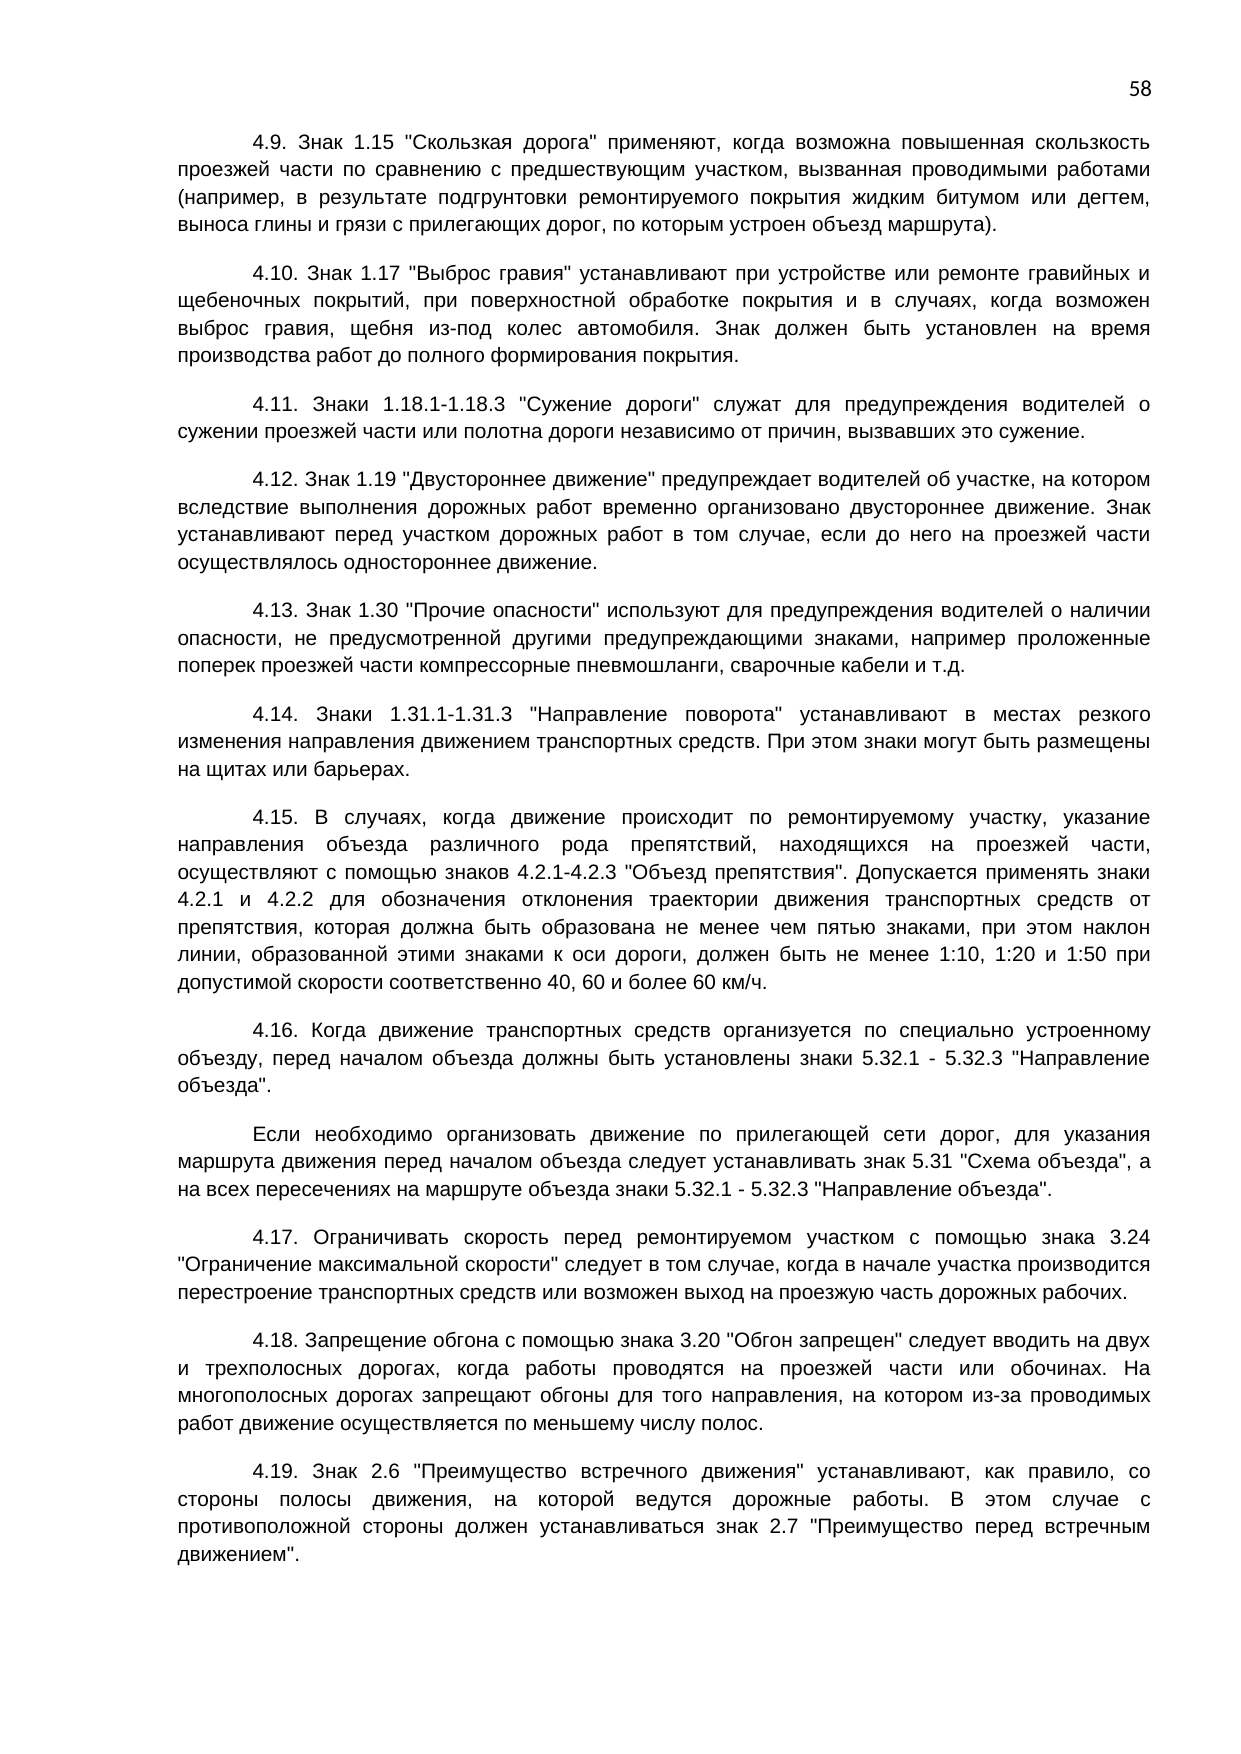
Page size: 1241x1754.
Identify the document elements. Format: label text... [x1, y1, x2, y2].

text 4.15. В случаях, когда движение происходит по ремонтируемому участку, указание направления объезда различного рода препятствий, находящихся на проезжей части, осуществляют с помощью знаков 4.2.1-4.2.3 "Объезд препятствия". Допускается применять знаки 4.2.1 и 4.2.2 для обозначения отклонения траектории движения транспортных средств от препятствия, которая должна быть образована не менее чем пятью знаками, при этом наклон линии, образованной этими знаками к оси дороги, должен быть не менее 1:10, 1:20 и 1:50 при допустимой скорости соответственно 40, 60 и более 60 км/ч. [177, 805, 1152, 994]
text 4.13. Знак 1.30 "Прочие опасности" используют для предупреждения водителей о наличии опасности, не предусмотренной другими предупреждающими знаками, например проложенные поперек проезжей части компрессорные пневмошланги, сварочные кабели и т.д. [177, 598, 1152, 677]
text 4.10. Знак 1.17 "Выброс гравия" устанавливают при устройстве или ремонте гравийных и щебеночных покрытий, при поверхностной обработке покрытия и в случаях, когда возможен выброс гравия, щебня из-под колес автомобиля. Знак должен быть установлен на время производства работ до полного формирования покрытия. [177, 261, 1152, 367]
text 4.12. Знак 1.19 "Двустороннее движение" предупреждает водителей об участке, на котором вследствие выполнения дорожных работ временно организовано двустороннее движение. Знак устанавливают перед участком дорожных работ в том случае, если до него на проезжей части осуществлялось одностороннее движение. [177, 467, 1152, 574]
text 4.9. Знак 1.15 "Скользкая дорога" применяют, когда возможна повышенная скользкость проезжей части по сравнению с предшествующим участком, вызванная проводимыми работами (например, в результате подгрунтовки ремонтируемого покрытия жидким битумом или дегтем, выноса глины и грязи с прилегающих дорог, по которым устроен объезд маршрута). [177, 130, 1152, 236]
text 4.16. Когда движение транспортных средств организуется по специально устроенному объезду, перед началом объезда должны быть установлены знаки 5.32.1 - 5.32.3 "Направление объезда". [177, 1018, 1152, 1097]
text 4.19. Знак 2.6 "Преимущество встречного движения" устанавливают, как правило, со стороны полосы движения, на которой ведутся дорожные работы. В этом случае с противоположной стороны должен устанавливаться знак 2.7 "Преимущество перед встречным движением". [177, 1459, 1152, 1565]
text 4.11. Знаки 1.18.1-1.18.3 "Сужение дороги" служат для предупреждения водителей о сужении проезжей части или полотна дороги независимо от причин, вызвавших это сужение. [177, 391, 1152, 443]
text Если необходимо организовать движение по прилегающей сети дорог, для указания маршрута движения перед началом объезда следует устанавливать знак 5.31 "Схема объезда", а на всех пересечениях на маршруте объезда знаки 5.32.1 - 5.32.3 "Направление объезда". [177, 1121, 1152, 1200]
text 4.17. Ограничивать скорость перед ремонтируемом участком с помощью знака 3.24 "Ограничение максимальной скорости" следует в том случае, когда в начале участка производится перестроение транспортных средств или возможен выход на проезжую часть дорожных рабочих. [177, 1225, 1152, 1304]
text 4.14. Знаки 1.31.1-1.31.3 "Направление поворота" устанавливают в местах резкого изменения направления движением транспортных средств. При этом знаки могут быть размещены на щитах или барьерах. [177, 701, 1152, 780]
text 4.18. Запрещение обгона с помощью знака 3.20 "Обгон запрещен" следует вводить на двух и трехполосных дорогах, когда работы проводятся на проезжей части или обочинах. На многополосных дорогах запрещают обгоны для того направления, на котором из-за проводимых работ движение осуществляется по меньшему числу полос. [177, 1328, 1152, 1434]
